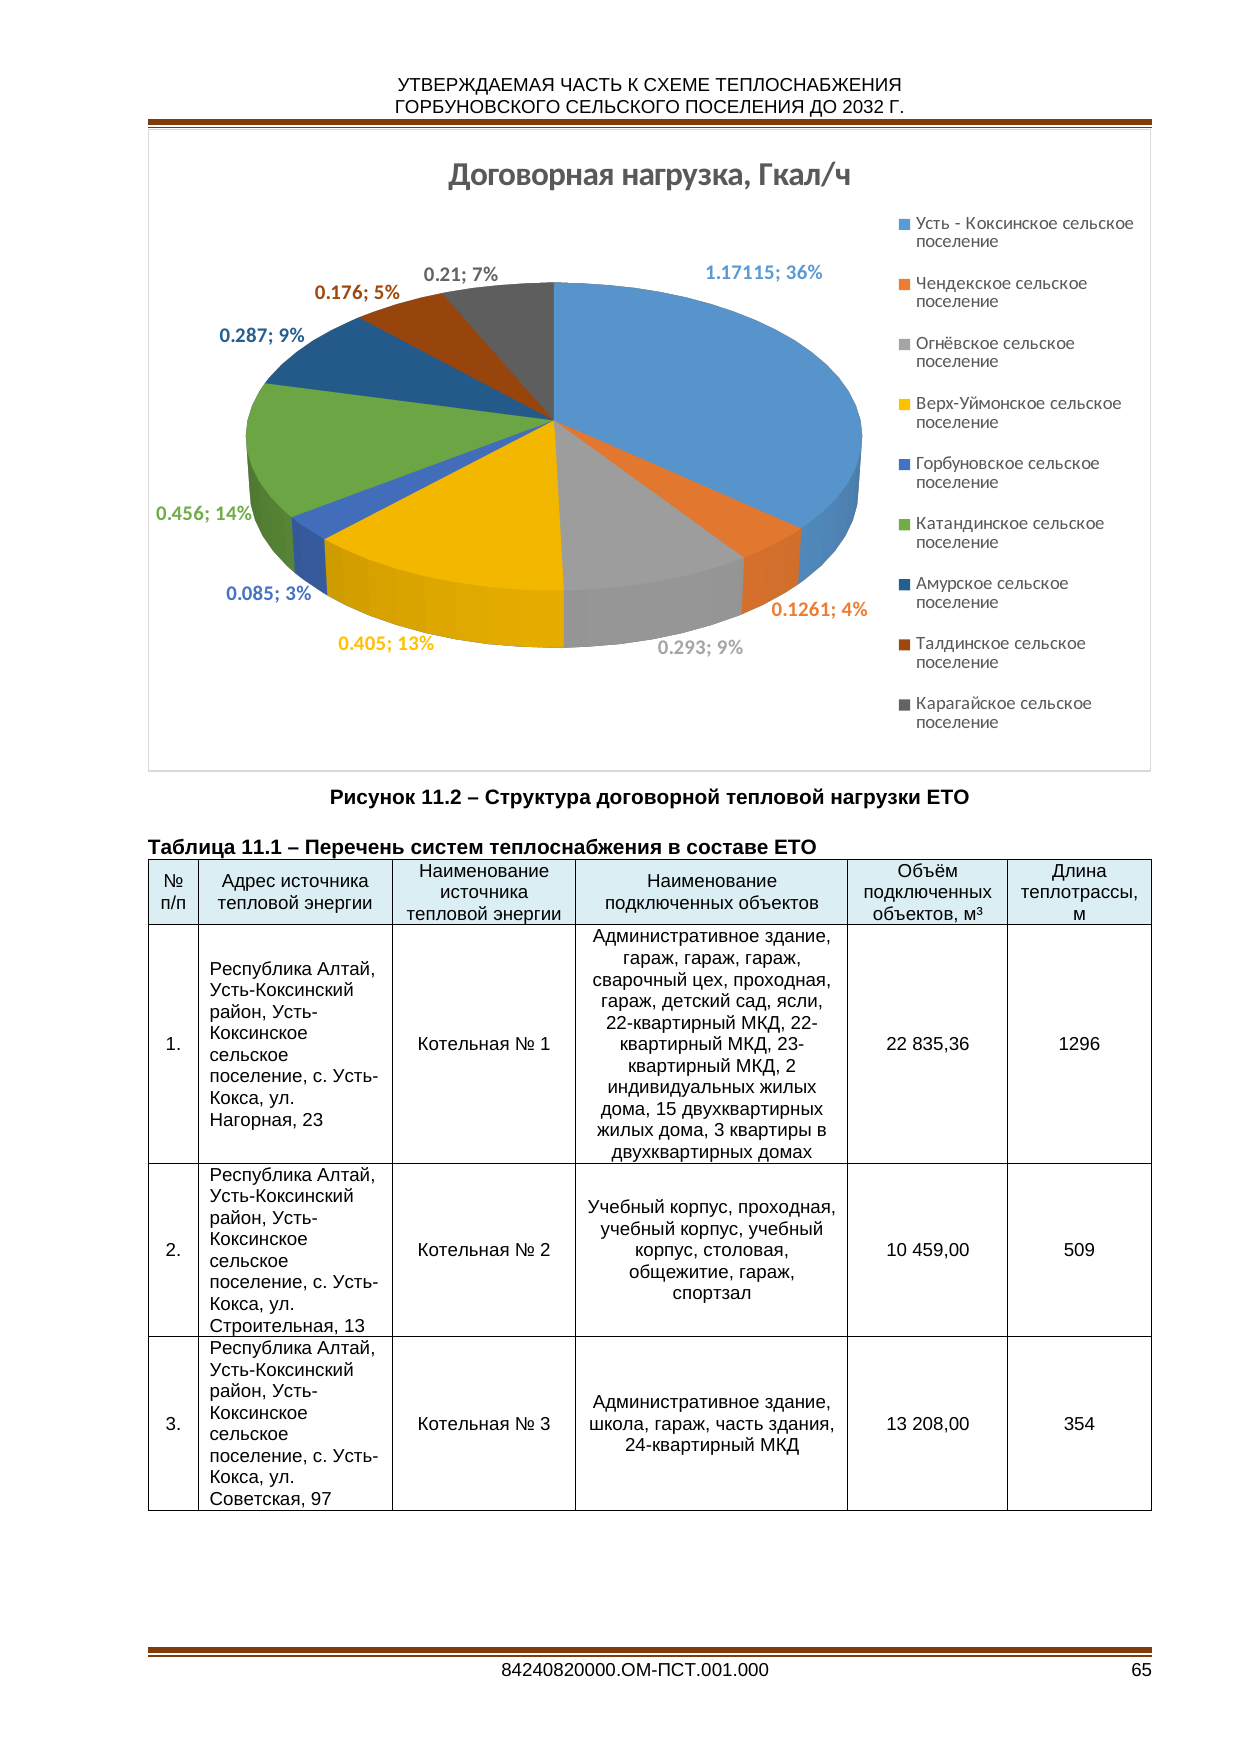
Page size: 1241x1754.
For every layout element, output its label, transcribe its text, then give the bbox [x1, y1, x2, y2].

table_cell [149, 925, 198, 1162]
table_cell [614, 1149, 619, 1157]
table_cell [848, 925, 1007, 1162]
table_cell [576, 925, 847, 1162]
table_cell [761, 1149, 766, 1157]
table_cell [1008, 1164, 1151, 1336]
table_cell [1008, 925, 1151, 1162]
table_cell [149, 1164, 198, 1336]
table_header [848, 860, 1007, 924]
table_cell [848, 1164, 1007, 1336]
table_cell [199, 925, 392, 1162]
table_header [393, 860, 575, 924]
text Таблица 11.1 – Перечень систем теплоснабжения в составе ЕТО [148, 821, 1152, 858]
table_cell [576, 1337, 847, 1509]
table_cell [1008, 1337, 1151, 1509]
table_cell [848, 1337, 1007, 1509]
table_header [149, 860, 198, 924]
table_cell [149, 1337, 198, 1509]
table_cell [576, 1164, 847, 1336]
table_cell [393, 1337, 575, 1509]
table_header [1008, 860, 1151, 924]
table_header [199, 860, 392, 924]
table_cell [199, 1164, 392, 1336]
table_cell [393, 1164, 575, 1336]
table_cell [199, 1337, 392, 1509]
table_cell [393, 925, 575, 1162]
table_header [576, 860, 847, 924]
text Рисунок 11.2 – Структура договорной тепловой нагрузки ЕТО [148, 784, 1152, 808]
